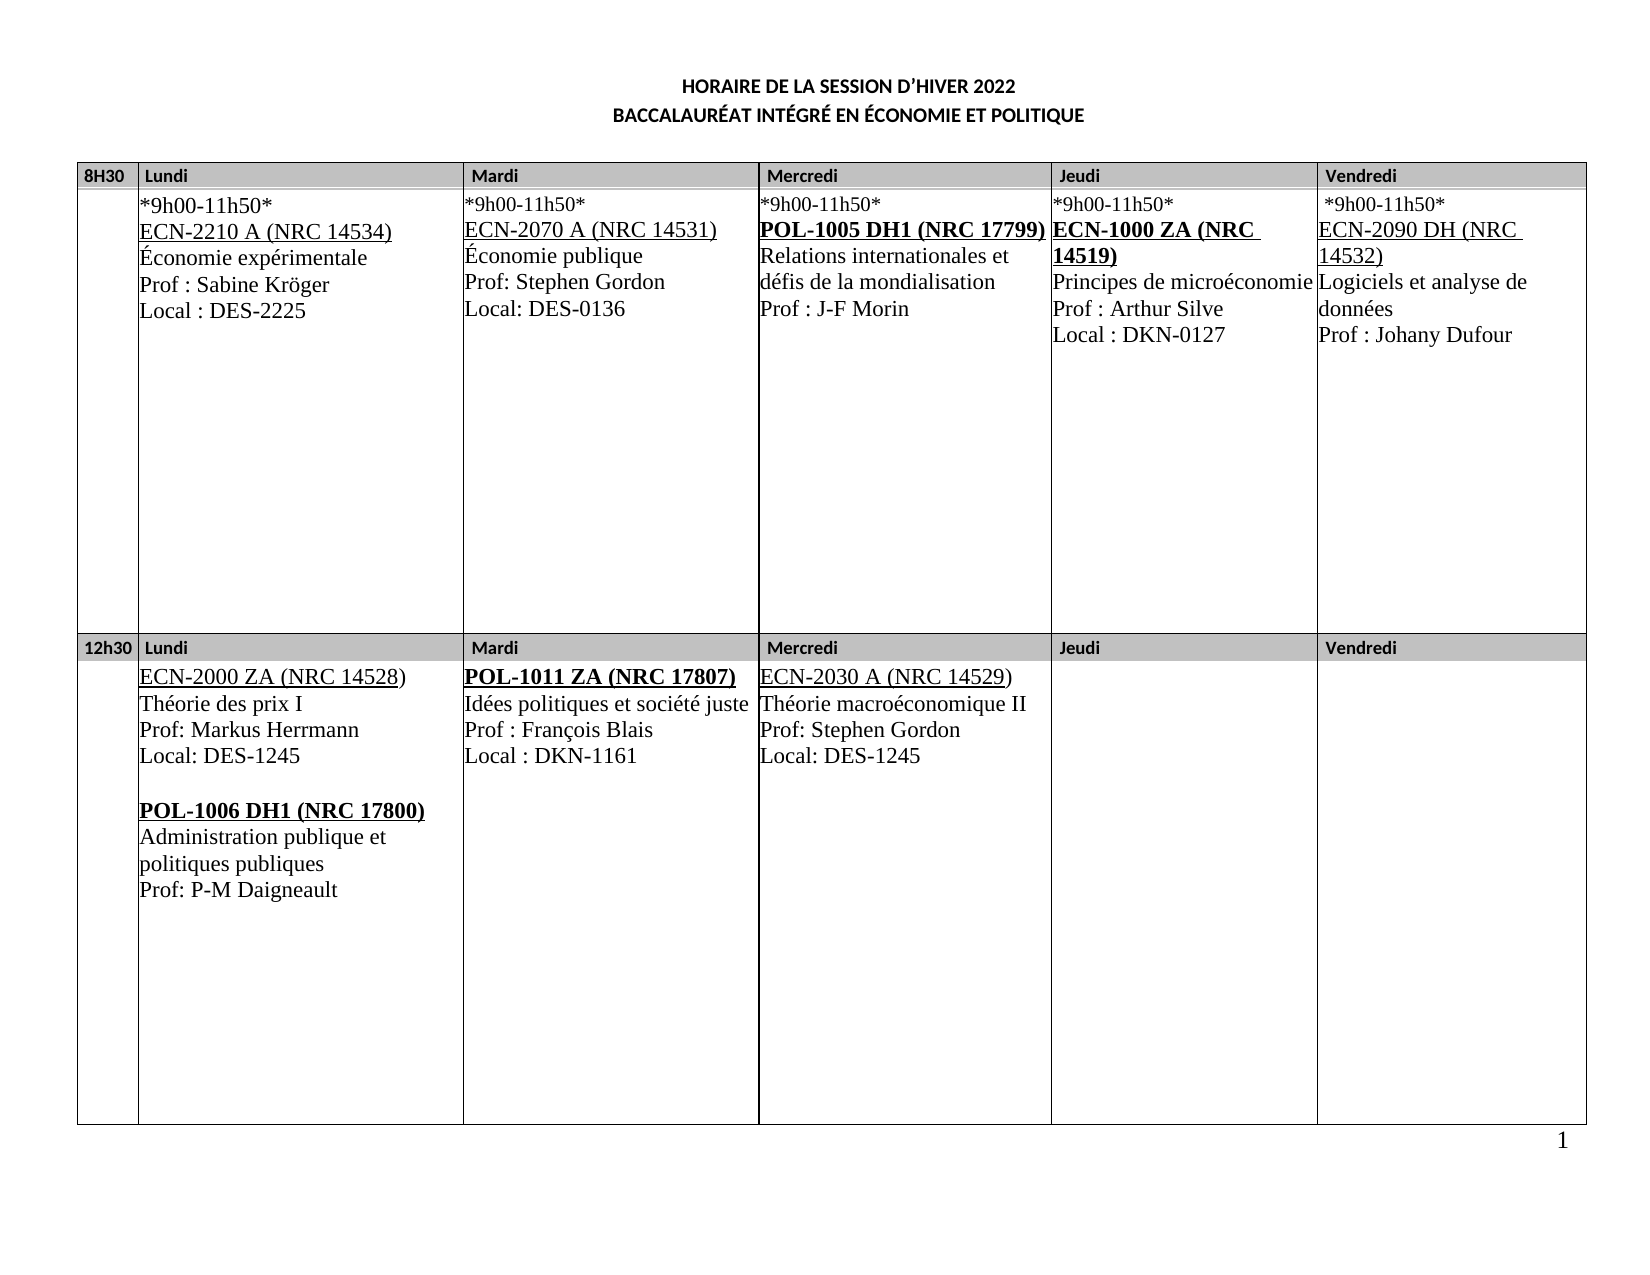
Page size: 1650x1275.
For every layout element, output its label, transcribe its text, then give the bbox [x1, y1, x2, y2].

table_cell Mercredi [760, 634, 1051, 659]
table_header Jeudi [1052, 163, 1317, 187]
table_header Mardi [464, 163, 758, 187]
text 1 [62, 1125, 1577, 1154]
table_cell Lundi [139, 634, 463, 659]
table_cell *9h00-11h50* POL-1005 DH1 (NRC 17799) Relations internationales et défis de la mondialisation Prof : J-F Morin [760, 190, 1051, 633]
table_cell *9h00-11h50* ECN-2090 DH (NRC 14532) Logiciels et analyse de données Prof : Johany Dufour [1318, 190, 1586, 633]
table_cell ECN-2030 A (NRC 14529) Théorie macroéconomique II Prof: Stephen Gordon Local: DES-1245 [760, 661, 1051, 1124]
table_cell [78, 661, 138, 1124]
table_cell *9h00-11h50* ECN-2070 A (NRC 14531) Économie publique Prof: Stephen Gordon Local: DES-0136 [464, 190, 758, 633]
table_cell POL-1011 ZA (NRC 17807) Idées politiques et société juste Prof : François Blais Local : DKN-1161 [464, 661, 758, 1124]
table_cell [1052, 661, 1317, 1124]
table_header Vendredi [1318, 163, 1586, 187]
table_cell Jeudi [1052, 634, 1317, 659]
text HORAIRE DE LA SESSION D’HIVER 2022 [122, 73, 1575, 99]
table_header 8H30 [78, 163, 138, 187]
table_header Lundi [139, 163, 463, 187]
table_cell [1318, 661, 1586, 1124]
table_cell Mardi [464, 634, 758, 659]
text BACCALAURÉAT INTÉGRÉ EN ÉCONOMIE ET POLITIQUE [122, 102, 1575, 128]
table_cell ECN-2000 ZA (NRC 14528) Théorie des prix I Prof: Markus Herrmann Local: DES-1245 POL-1006 DH1 (NRC 17800) Administration publique et politiques publiques Prof: P-M Daigneault [139, 661, 463, 1124]
table_cell 12h30 [78, 634, 138, 659]
table_cell *9h00-11h50* ECN-1000 ZA (NRC 14519) Principes de microéconomie Prof : Arthur Silve Local : DKN-0127 [1052, 190, 1317, 633]
table_cell *9h00-11h50* ECN-2210 A (NRC 14534) Économie expérimentale Prof : Sabine Kröger Local : DES-2225 [139, 190, 463, 633]
table_header Mercredi [760, 163, 1051, 187]
table_cell Vendredi [1318, 634, 1586, 659]
table_cell [78, 190, 138, 633]
